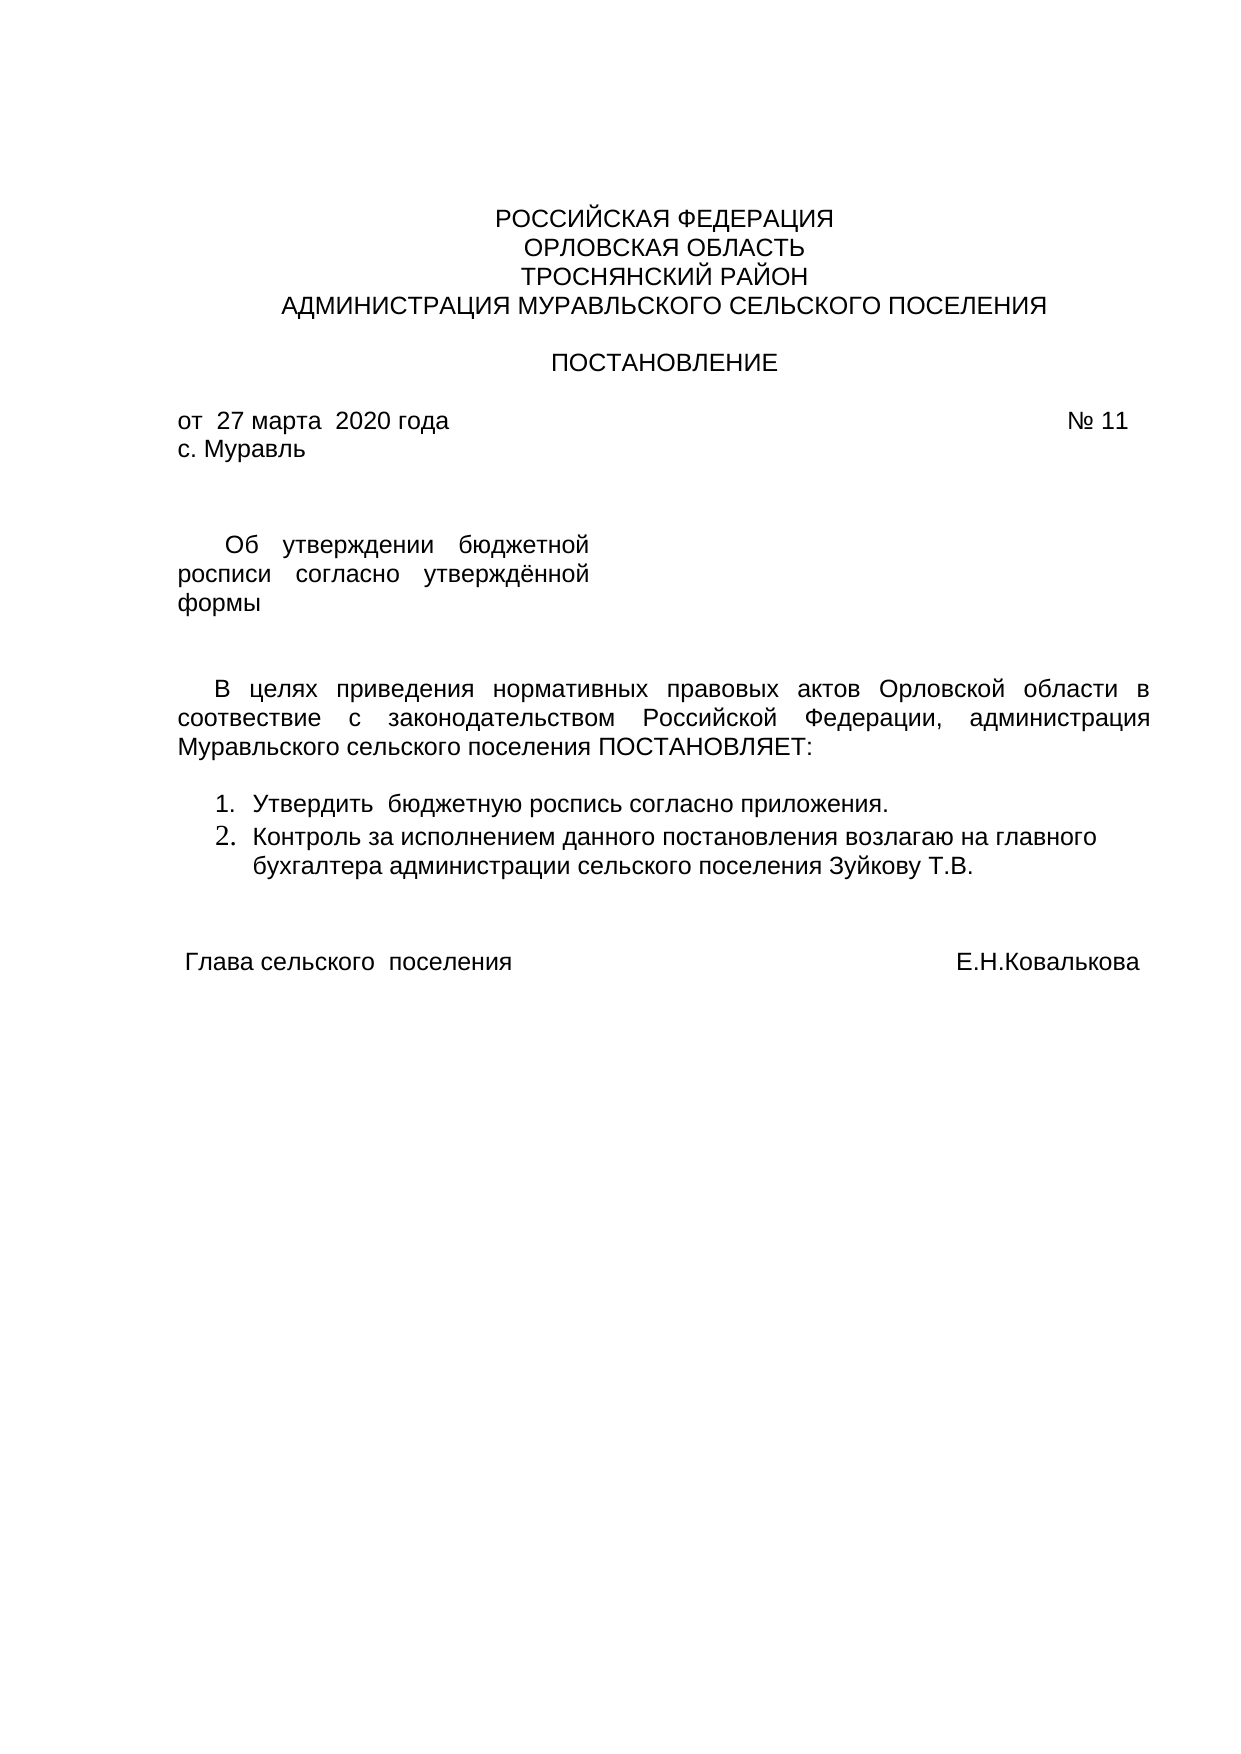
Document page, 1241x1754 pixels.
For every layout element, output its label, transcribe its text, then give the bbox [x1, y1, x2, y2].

list Утвердить бюджетную роспись согласно приложения. [215, 789, 1152, 818]
text ТРОСНЯНСКИЙ РАЙОН [177, 262, 1152, 291]
text РОССИЙСКАЯ ФЕДЕРАЦИЯ [177, 204, 1152, 233]
text Глава сельского поселения Е.Н.Ковалькова [177, 947, 1152, 976]
text с. Муравль [177, 434, 1152, 463]
text от 27 марта 2020 года № 11 [177, 406, 1152, 434]
text ПОСТАНОВЛЕНИЕ [177, 348, 1152, 377]
list Контроль за исполнением данного постановления возлагаю на главного бухгалтера администрации сельского поселения Зуйкову Т.В. [215, 818, 1152, 880]
text Об утверждении бюджетной росписи согласно утверждённой формы [177, 530, 590, 616]
text АДМИНИСТРАЦИЯ МУРАВЛЬСКОГО СЕЛЬСКОГО ПОСЕЛЕНИЯ [177, 291, 1152, 319]
text В целях приведения нормативных правовых актов Орловской области в соотвествие с законодательством Российской Федерации, администрация Муравльского сельского поселения ПОСТАНОВЛЯЕТ: [177, 674, 1152, 760]
text ОРЛОВСКАЯ ОБЛАСТЬ [177, 233, 1152, 262]
